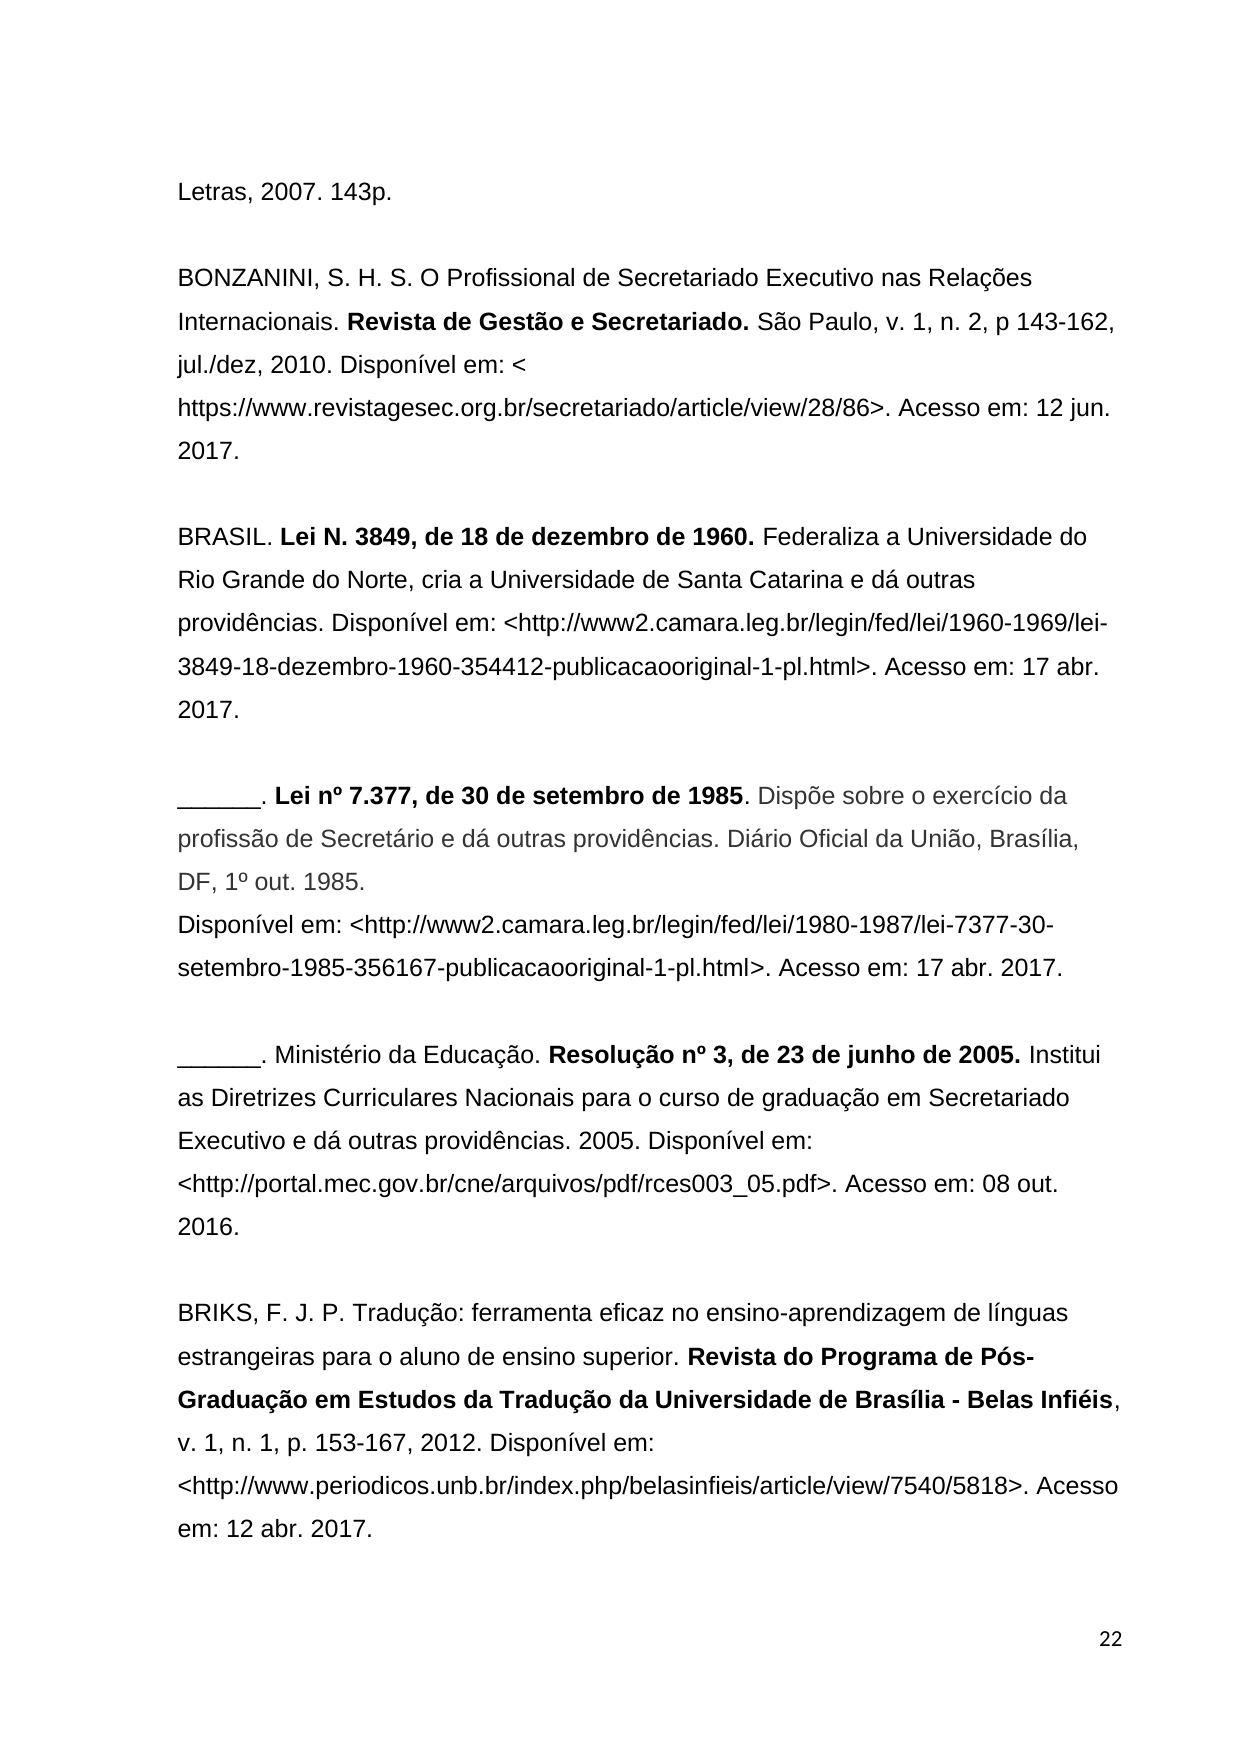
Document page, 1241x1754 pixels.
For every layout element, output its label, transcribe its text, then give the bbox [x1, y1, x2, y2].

text Disponível em: <http://www2.camara.leg.br/legin/fed/lei/1980-1987/lei-7377-30-setembro-1985-356167-publicacaooriginal-1-pl.html>. Acesso em: 17 abr. 2017. [177, 910, 1122, 982]
text BRIKS, F. J. P. Tradução: ferramenta eficaz no ensino-aprendizagem de línguas estrangeiras para o aluno de ensino superior. Revista do Programa de Pós-Graduação em Estudos da Tradução da Universidade de Brasília - Belas Infiéis, v. 1, n. 1, p. 153-167, 2012. Disponível em: <http://www.periodicos.unb.br/index.php/belasinfieis/article/view/7540/5818>. Acesso em: 12 abr. 2017. [177, 1298, 1122, 1543]
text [177, 177, 1122, 206]
text ______. Lei nº 7.377, de 30 de setembro de 1985. Dispõe sobre o exercício da profissão de Secretário e dá outras providências. Diário Oficial da União, Brasília, DF, 1º out. 1985. [177, 781, 1122, 896]
text ______. Ministério da Educação. Resolução nº 3, de 23 de junho de 2005. Institui as Diretrizes Curriculares Nacionais para o curso de graduação em Secretariado Executivo e dá outras providências. 2005. Disponível em: <http://portal.mec.gov.br/cne/arquivos/pdf/rces003_05.pdf>. Acesso em: 08 out. 2016. [177, 1040, 1122, 1241]
text BONZANINI, S. H. S. O Profissional de Secretariado Executivo nas Relações Internacionais. Revista de Gestão e Secretariado. São Paulo, v. 1, n. 2, p 143-162, jul./dez, 2010. Disponível em: < https://www.revistagesec.org.br/secretariado/article/view/28/86>. Acesso em: 12 jun. 2017. [177, 263, 1122, 465]
text BRASIL. Lei N. 3849, de 18 de dezembro de 1960. Federaliza a Universidade do Rio Grande do Norte, cria a Universidade de Santa Catarina e dá outras providências. Disponível em: <http://www2.camara.leg.br/legin/fed/lei/1960-1969/lei-3849-18-dezembro-1960-354412-publicacaooriginal-1-pl.html>. Acesso em: 17 abr. 2017. [177, 522, 1122, 723]
